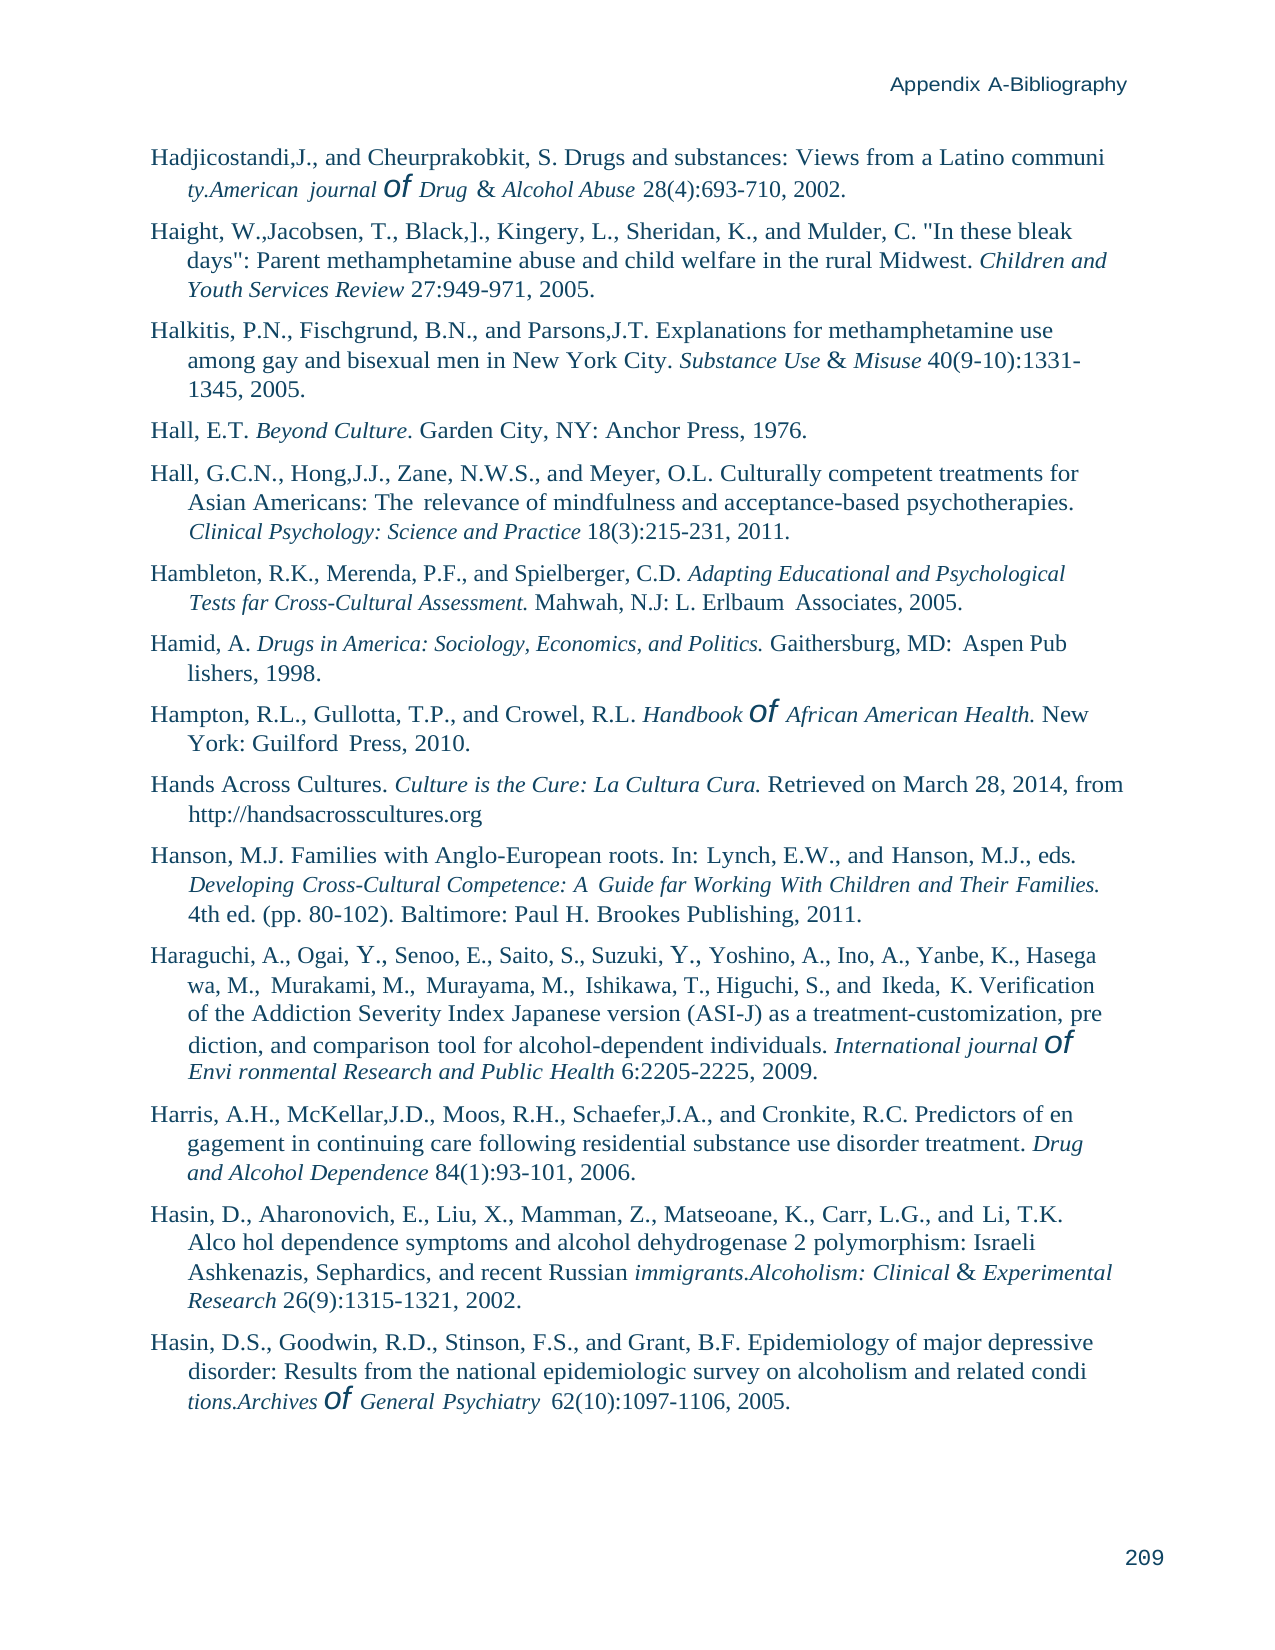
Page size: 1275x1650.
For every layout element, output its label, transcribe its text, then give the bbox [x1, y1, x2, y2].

text Developing Cross-Cultural Competence: A Guide far Working With Children and Their Families. [188, 871, 1275, 898]
text Harris, A.H., McKellar,J.D., Moos, R.H., Schaefer,J.A., and Cronkite, R.C. Predictors of en­ gagement in continuing care following residential substance use disorder treatment. Drug and Alcohol Dependence 84(1):93-101, 2006. [150, 1100, 1123, 1185]
text Hanson, M.J. Families with Anglo-European roots. In: Lynch, E.W., and Hanson, M.J., eds. [150, 841, 1275, 868]
text of the Addiction Severity Index Japanese version (ASI-J) as a treatment-customization, pre­ diction, and comparison tool for alcohol-dependent individuals. International journal of Envi­ ronmental Research and Public Health 6:2205-2225, 2009. [187, 1002, 1126, 1085]
text Hasin, D., Aharonovich, E., Liu, X., Mamman, Z., Matseoane, K., Carr, L.G., and Li, T.K. Alco­ hol dependence symptoms and alcohol dehydrogenase 2 polymorphism: Israeli Ashkenazis, Sephardics, and recent Russian immigrants.Alcoholism: Clinical & Experimental Research 26(9):1315-1321, 2002. [150, 1200, 1118, 1314]
text Hall, G.C.N., Hong,J.J., Zane, N.W.S., and Meyer, O.L. Culturally competent treatments for Asian Americans: The relevance of mindfulness and acceptance-based psychotherapies. [150, 458, 1112, 515]
text Hamid, A. Drugs in America: Sociology, Economics, and Politics. Gaithersburg, MD: Aspen Pub­ lishers, 1998. [150, 629, 1112, 686]
text Hambleton, R.K., Merenda, P.F., and Spielberger, C.D. Adapting Educational and Psychological Tests far Cross-Cultural Assessment. Mahwah, N.J: L. Erlbaum Associates, 2005. [150, 559, 1099, 615]
text Hands Across Cultures. Culture is the Cure: La Cultura Cura. Retrieved on March 28, 2014, from http://handsacrosscultures.org [150, 771, 1275, 827]
text Hall, E.T. Beyond Culture. Garden City, NY: Anchor Press, 1976. [150, 416, 1275, 444]
text Haraguchi, A., Ogai, Y., Senoo, E., Saito, S., Suzuki, Y., Yoshino, A., Ino, A., Yanbe, K., Hasega­ wa, M., Murakami, M., Murayama, M., Ishikawa, T., Higuchi, S., and Ikeda, K. Verification [150, 939, 1115, 998]
text tions.Archives of General Psychiatry 62(10):1097-1106, 2005. [187, 1386, 1275, 1415]
text Halkitis, P.N., Fischgrund, B.N., and Parsons,J.T. Explanations for methamphetamine use among gay and bisexual men in New York City. Substance Use & Misuse 40(9-10):1331-1345, 2005. [150, 316, 1121, 403]
text 209 [0, 1546, 1165, 1572]
text Appendix A-Bibliography [0, 72, 1127, 95]
text Hampton, R.L., Gullotta, T.P., and Crowel, R.L. Handbook of African American Health. New York: Guilford Press, 2010. [150, 692, 1112, 757]
text Haight, W.,Jacobsen, T., Black,]., Kingery, L., Sheridan, K., and Mulder, C. "In these bleak days": Parent methamphetamine abuse and child welfare in the rural Midwest. Children and Youth Services Review 27:949-971, 2005. [150, 217, 1112, 302]
text Hasin, D.S., Goodwin, R.D., Stinson, F.S., and Grant, B.F. Epidemiology of major depressive disorder: Results from the national epidemiologic survey on alcoholism and related condi­ [150, 1328, 1112, 1385]
text Clinical Psychology: Science and Practice 18(3):215-231, 2011. [189, 517, 1275, 544]
text 4th ed. (pp. 80-102). Baltimore: Paul H. Brookes Publishing, 2011. [188, 899, 1275, 927]
text ty.American journal of Drug & Alcohol Abuse 28(4):693-710, 2002. [187, 171, 1275, 204]
text Hadjicostandi,J., and Cheurprakobkit, S. Drugs and substances: Views from a Latino communi­ [150, 146, 1275, 171]
